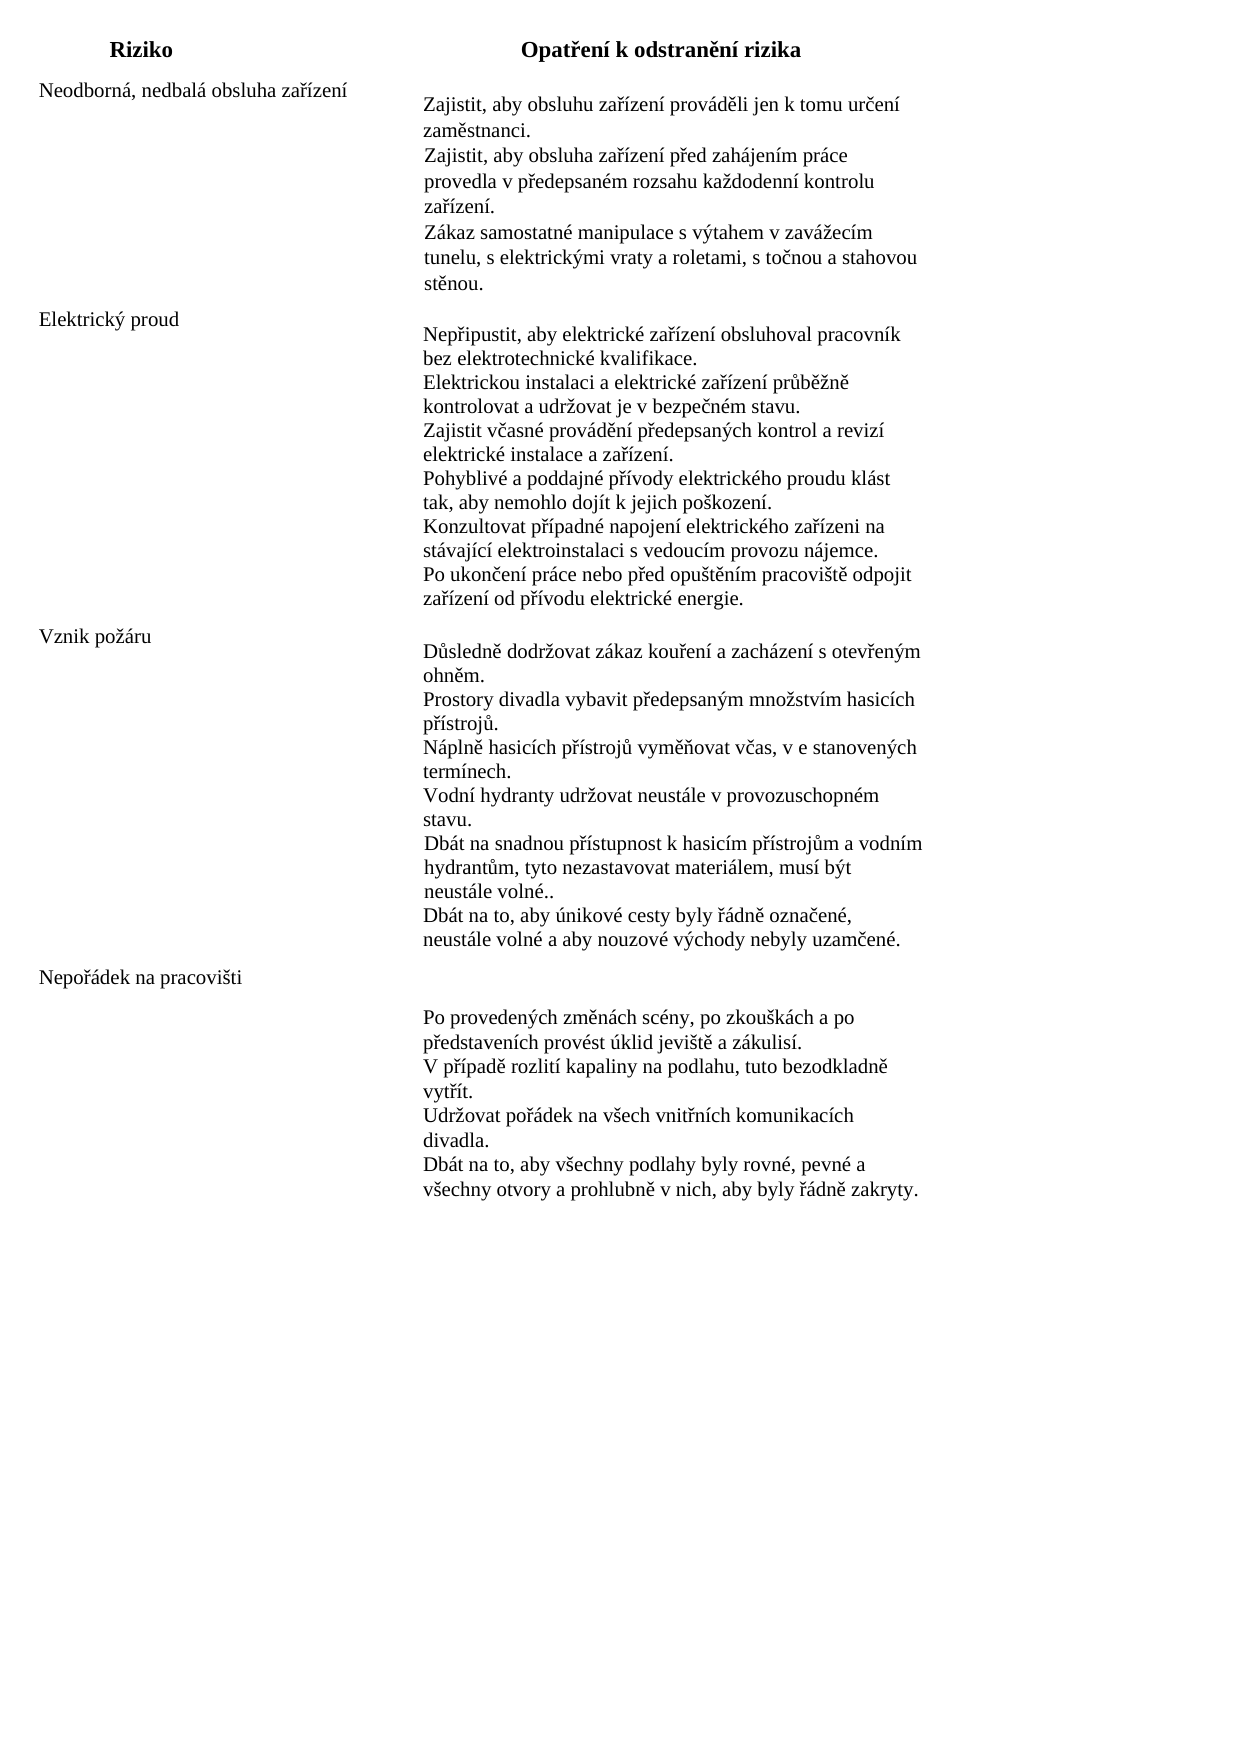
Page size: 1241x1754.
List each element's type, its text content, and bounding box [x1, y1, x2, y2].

table_cell Elektrický proud [38, 308, 397, 625]
table_cell Neodborná, nedbalá obsluha zařízení [38, 79, 397, 308]
table_cell Důsledně dodržovat zákaz kouření a zacházení s otevřeným ohněm. Prostory divadla vybavit předepsaným množstvím hasicích přístrojů. Náplně hasicích přístrojů vyměňovat včas, v e stanovených termínech. Vodní hydranty udržovat neustále v provozuschopném stavu. Dbát na snadnou přístupnost k hasicím přístrojům a vodním hydrantům, tyto nezastavovat materiálem, musí být neustále volné.. Dbát na to, aby únikové cesty byly řádně označené, neustále volné a aby nouzové východy nebyly uzamčené. [397, 625, 925, 966]
table_cell Vznik požáru [38, 625, 397, 966]
table_header Opatření k odstranění rizika [397, 38, 925, 78]
table_header Riziko [38, 38, 397, 78]
table_cell Nepřipustit, aby elektrické zařízení obsluhoval pracovník bez elektrotechnické kvalifikace. Elektrickou instalaci a elektrické zařízení průběžně kontrolovat a udržovat je v bezpečném stavu. Zajistit včasné provádění předepsaných kontrol a revizí elektrické instalace a zařízení. Pohyblivé a poddajné přívody elektrického proudu klást tak, aby nemohlo dojít k jejich poškození. Konzultovat případné napojení elektrického zařízeni na stávající elektroinstalaci s vedoucím provozu nájemce. Po ukončení práce nebo před opuštěním pracoviště odpojit zařízení od přívodu elektrické energie. [397, 308, 925, 625]
table_cell Po provedených změnách scény, po zkouškách a po představeních provést úklid jeviště a zákulisí. V případě rozlití kapaliny na podlahu, tuto bezodkladně vytřít. Udržovat pořádek na všech vnitřních komunikacích divadla. Dbát na to, aby všechny podlahy byly rovné, pevné a všechny otvory a prohlubně v nich, aby byly řádně zakryty. [397, 966, 925, 1201]
table_cell Zajistit, aby obsluhu zařízení prováděli jen k tomu určení zaměstnanci. Zajistit, aby obsluha zařízení před zahájením práce provedla v předepsaném rozsahu každodenní kontrolu zařízení. Zákaz samostatné manipulace s výtahem v zavážecím tunelu, s elektrickými vraty a roletami, s točnou a stahovou stěnou. [397, 79, 925, 308]
table_cell Nepořádek na pracovišti [38, 966, 397, 1201]
